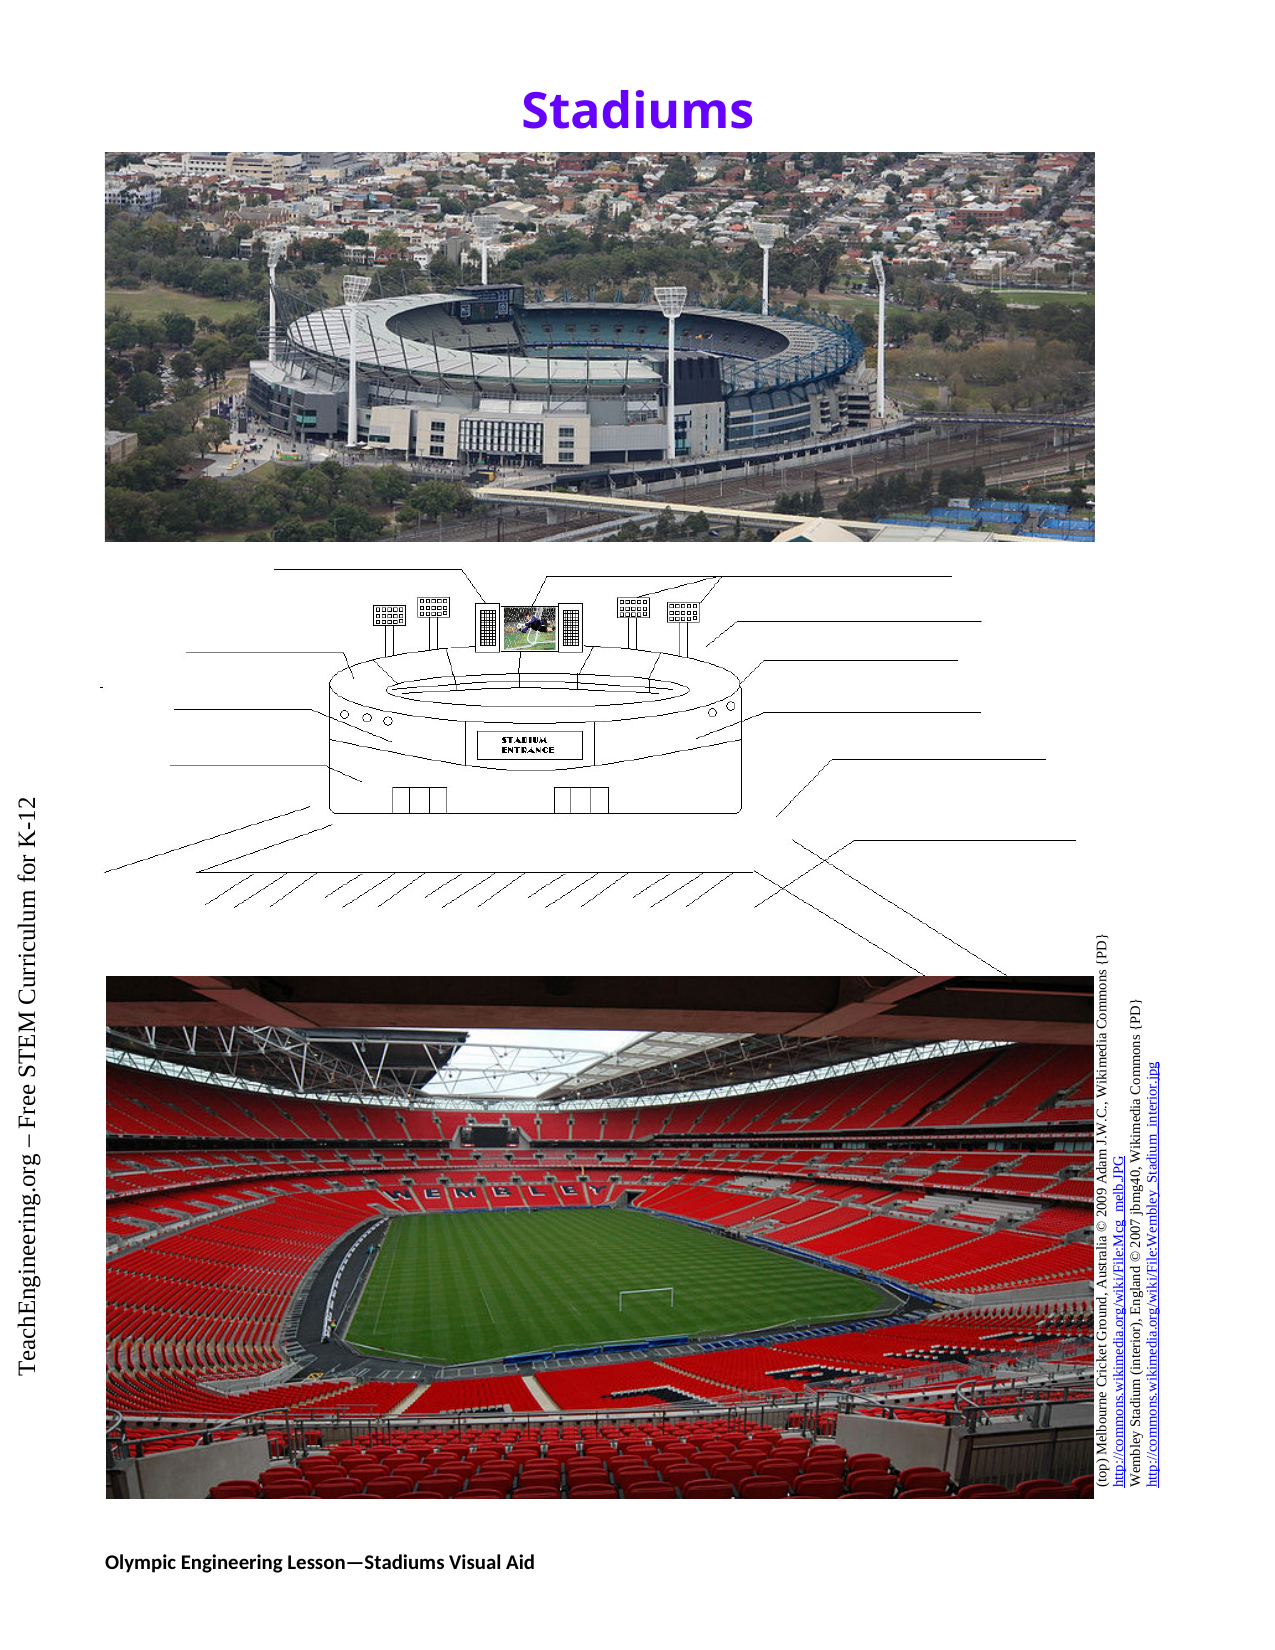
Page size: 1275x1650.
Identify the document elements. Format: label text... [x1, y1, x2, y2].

text Stadiums [105, 75, 1170, 143]
picture [100, 152, 1095, 1499]
